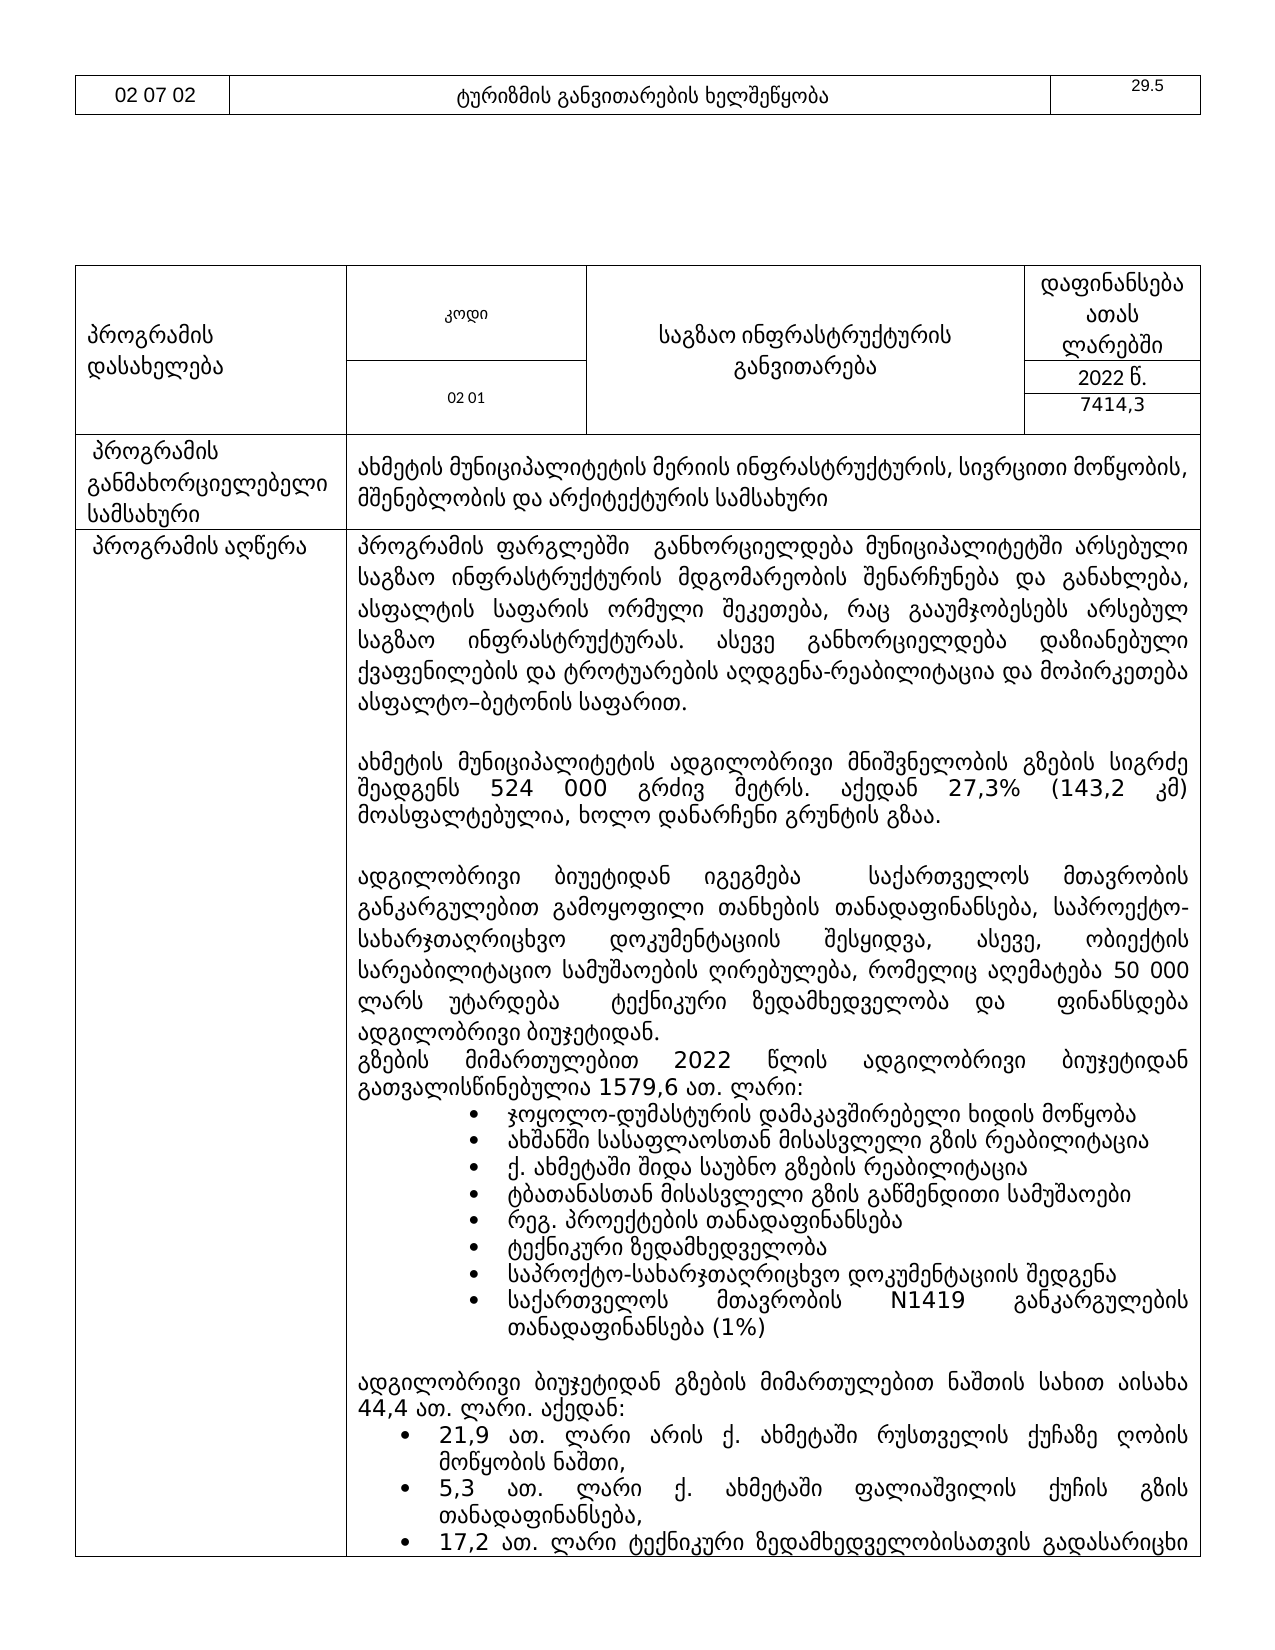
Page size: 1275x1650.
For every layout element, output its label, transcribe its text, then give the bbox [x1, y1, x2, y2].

table_header დაფინანსება ათას ლარებში [1025, 266, 1200, 360]
table_cell 29.5 [1051, 76, 1200, 114]
table_cell 02 01 [347, 361, 586, 434]
table_cell 02 07 02 [76, 76, 229, 114]
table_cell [347, 530, 1200, 1556]
table_header კოდი [347, 266, 586, 360]
table_cell ტურიზმის განვითარების ხელშეწყობა [230, 76, 1050, 114]
table_cell 7414,3 [1025, 394, 1200, 434]
table_header პროგრამის დასახელება [76, 266, 346, 434]
table_cell პროგრამის განმახორციელებელი სამსახური [76, 435, 346, 529]
table_cell 2022 წ. [1025, 361, 1200, 392]
table_header საგზაო ინფრასტრუქტურის განვითარება [587, 266, 1024, 434]
table_cell ახმეტის მუნიციპალიტეტის მერიის ინფრასტრუქტურის, სივრცითი მოწყობის, მშენებლობის და არქიტექტურის სამსახური [347, 435, 1200, 529]
table_cell პროგრამის აღწერა [76, 530, 346, 1556]
